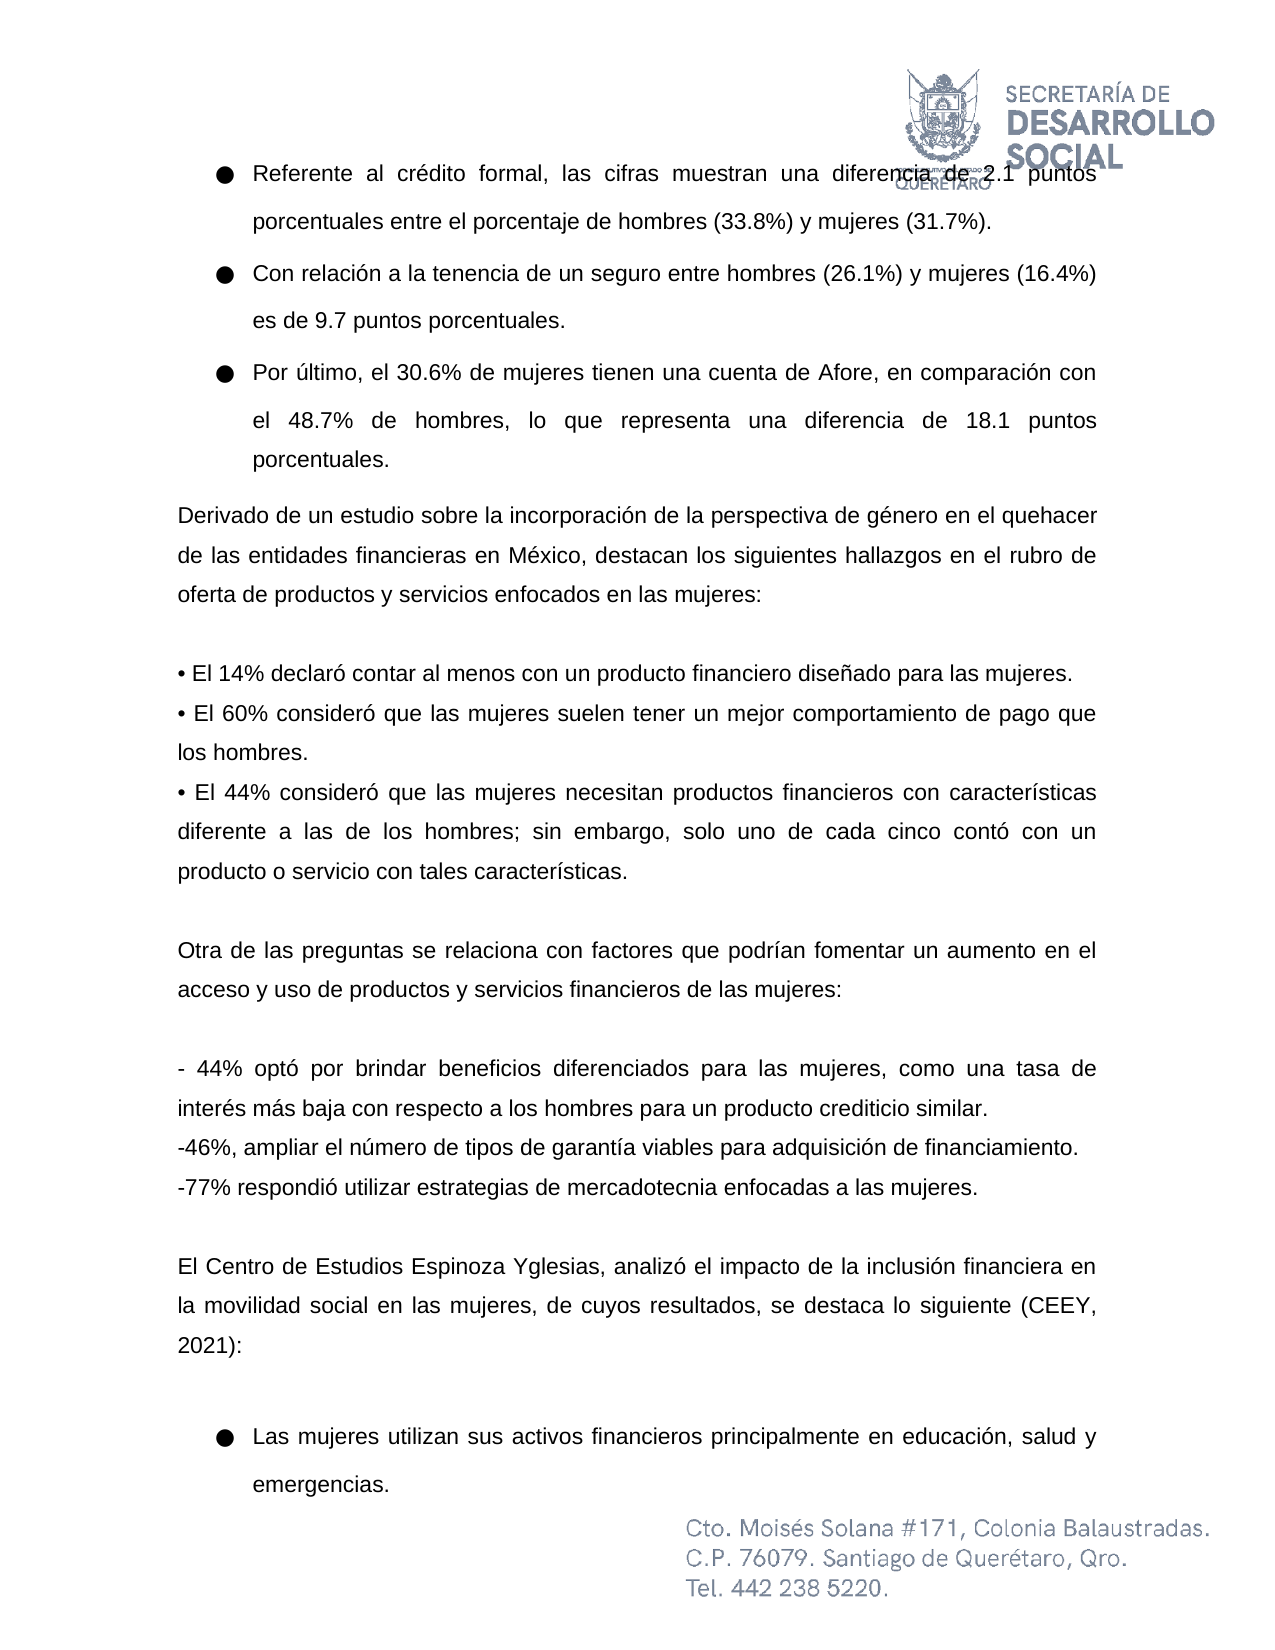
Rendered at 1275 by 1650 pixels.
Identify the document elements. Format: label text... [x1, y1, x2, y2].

list Referente al crédito formal, las cifras muestran una diferencia de 2.1 puntos porcentuales entre el porcentaje de hombres (33.8%) y mujeres (31.7%). [215, 148, 1098, 234]
text • El 14% declaró contar al menos con un producto financiero diseñado para las mujeres. [177, 660, 1098, 687]
picture [38, 5, 1268, 1650]
text -46%, ampliar el número de tipos de garantía viables para adquisición de financiamiento. [177, 1134, 1098, 1161]
text • El 44% consideró que las mujeres necesitan productos financieros con características diferente a las de los hombres; sin embargo, solo uno de cada cinco contó con un producto o servicio con tales características. [177, 779, 1098, 884]
list Por último, el 30.6% de mujeres tienen una cuenta de Afore, en comparación con el 48.7% de hombres, lo que representa una diferencia de 18.1 puntos porcentuales. [215, 347, 1098, 473]
text • El 60% consideró que las mujeres suelen tener un mejor comportamiento de pago que los hombres. [177, 700, 1098, 766]
list Con relación a la tenencia de un seguro entre hombres (26.1%) y mujeres (16.4%) es de 9.7 puntos porcentuales. [215, 247, 1098, 334]
text El Centro de Estudios Espinoza Yglesias, analizó el impacto de la inclusión financiera en la movilidad social en las mujeres, de cuyos resultados, se destaca lo siguiente (CEEY, 2021): [177, 1253, 1098, 1358]
text -77% respondió utilizar estrategias de mercadotecnia enfocadas a las mujeres. [177, 1174, 1098, 1200]
text Derivado de un estudio sobre la incorporación de la perspectiva de género en el quehacer de las entidades financieras en México, destacan los siguientes hallazgos en el rubro de oferta de productos y servicios enfocados en las mujeres: [177, 502, 1098, 608]
list Las mujeres utilizan sus activos financieros principalmente en educación, salud y emergencias. [215, 1411, 1098, 1497]
text Otra de las preguntas se relaciona con factores que podrían fomentar un aumento en el acceso y uso de productos y servicios financieros de las mujeres: [177, 937, 1098, 1003]
text - 44% optó por brindar beneficios diferenciados para las mujeres, como una tasa de interés más baja con respecto a los hombres para un producto crediticio similar. [177, 1055, 1098, 1121]
